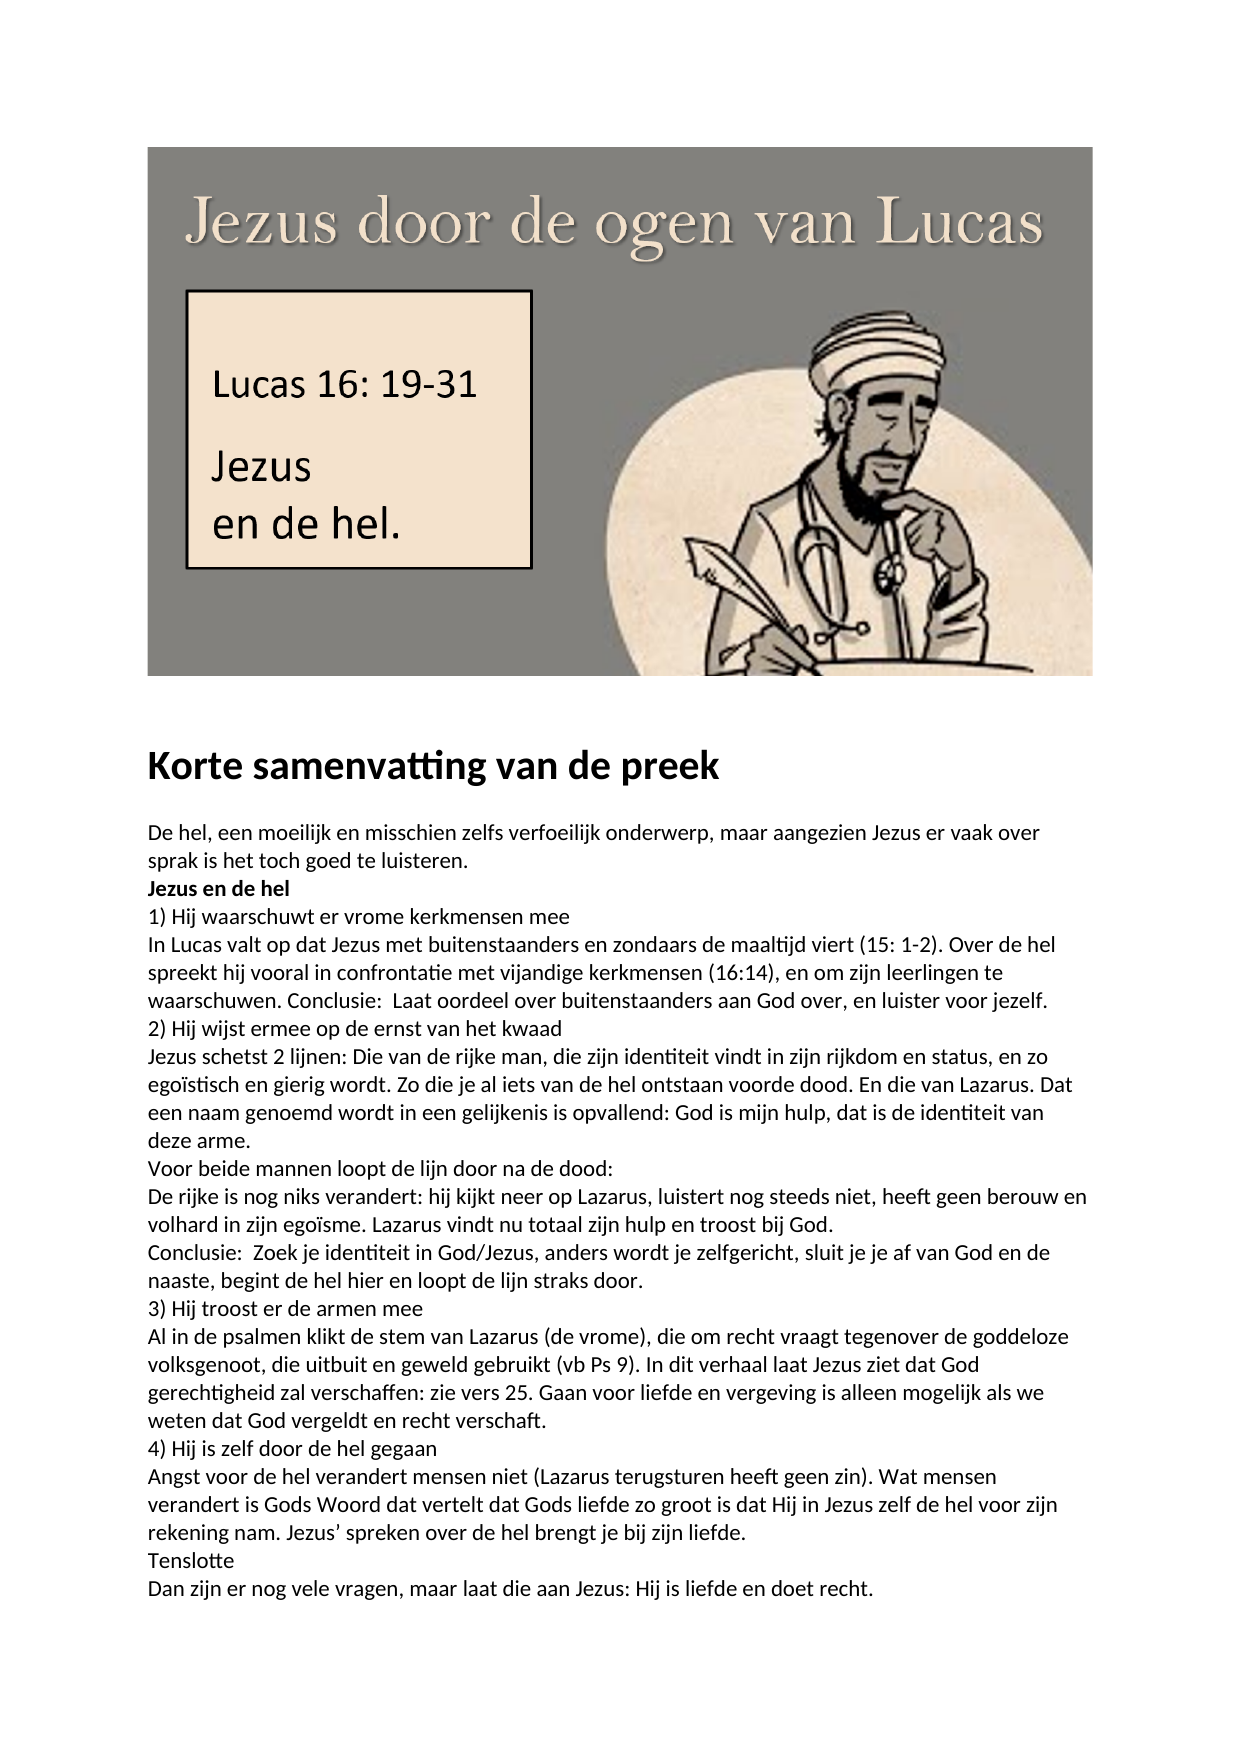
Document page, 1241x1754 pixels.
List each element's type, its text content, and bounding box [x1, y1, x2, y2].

text Conclusie: Zoek je identiteit in God/Jezus, anders wordt je zelfgericht, sluit je je af van God en de naaste, begint de hel hier en loopt de lijn straks door. [148, 1238, 1093, 1294]
text Korte samenvatting van de preek [148, 726, 1093, 790]
text De hel, een moeilijk en misschien zelfs verfoeilijk onderwerp, maar aangezien Jezus er vaak over sprak is het toch goed te luisteren. Jezus en de hel [148, 818, 1093, 902]
text 1) Hij waarschuwt er vrome kerkmensen mee In Lucas valt op dat Jezus met buitenstaanders en zondaars de maaltijd viert (15: 1-2). Over de hel spreekt hij vooral in confrontatie met vijandige kerkmensen (16:14), en om zijn leerlingen te waarschuwen. Conclusie: Laat oordeel over buitenstaanders aan God over, en luister voor jezelf. [148, 902, 1093, 1014]
picture [147, 147, 1093, 676]
text Tenslotte Dan zijn er nog vele vragen, maar laat die aan Jezus: Hij is liefde en doet recht. [148, 1546, 1093, 1602]
text 4) Hij is zelf door de hel gegaan Angst voor de hel verandert mensen niet (Lazarus terugsturen heeft geen zin). Wat mensen verandert is Gods Woord dat vertelt dat Gods liefde zo groot is dat Hij in Jezus zelf de hel voor zijn rekening nam. Jezus’ spreken over de hel brengt je bij zijn liefde. [148, 1434, 1093, 1546]
text 3) Hij troost er de armen mee Al in de psalmen klikt de stem van Lazarus (de vrome), die om recht vraagt tegenover de goddeloze volksgenoot, die uitbuit en geweld gebruikt (vb Ps 9). In dit verhaal laat Jezus ziet dat God gerechtigheid zal verschaffen: zie vers 25. Gaan voor liefde en vergeving is alleen mogelijk als we weten dat God vergeldt en recht verschaft. [148, 1294, 1093, 1434]
text 2) Hij wijst ermee op de ernst van het kwaad Jezus schetst 2 lijnen: Die van de rijke man, die zijn identiteit vindt in zijn rijkdom en status, en zo egoïstisch en gierig wordt. Zo die je al iets van de hel ontstaan voorde dood. En die van Lazarus. Dat een naam genoemd wordt in een gelijkenis is opvallend: God is mijn hulp, dat is de identiteit van deze arme. Voor beide mannen loopt de lijn door na de dood: De rijke is nog niks verandert: hij kijkt neer op Lazarus, luistert nog steeds niet, heeft geen berouw en volhard in zijn egoïsme. Lazarus vindt nu totaal zijn hulp en troost bij God. [148, 1014, 1093, 1238]
